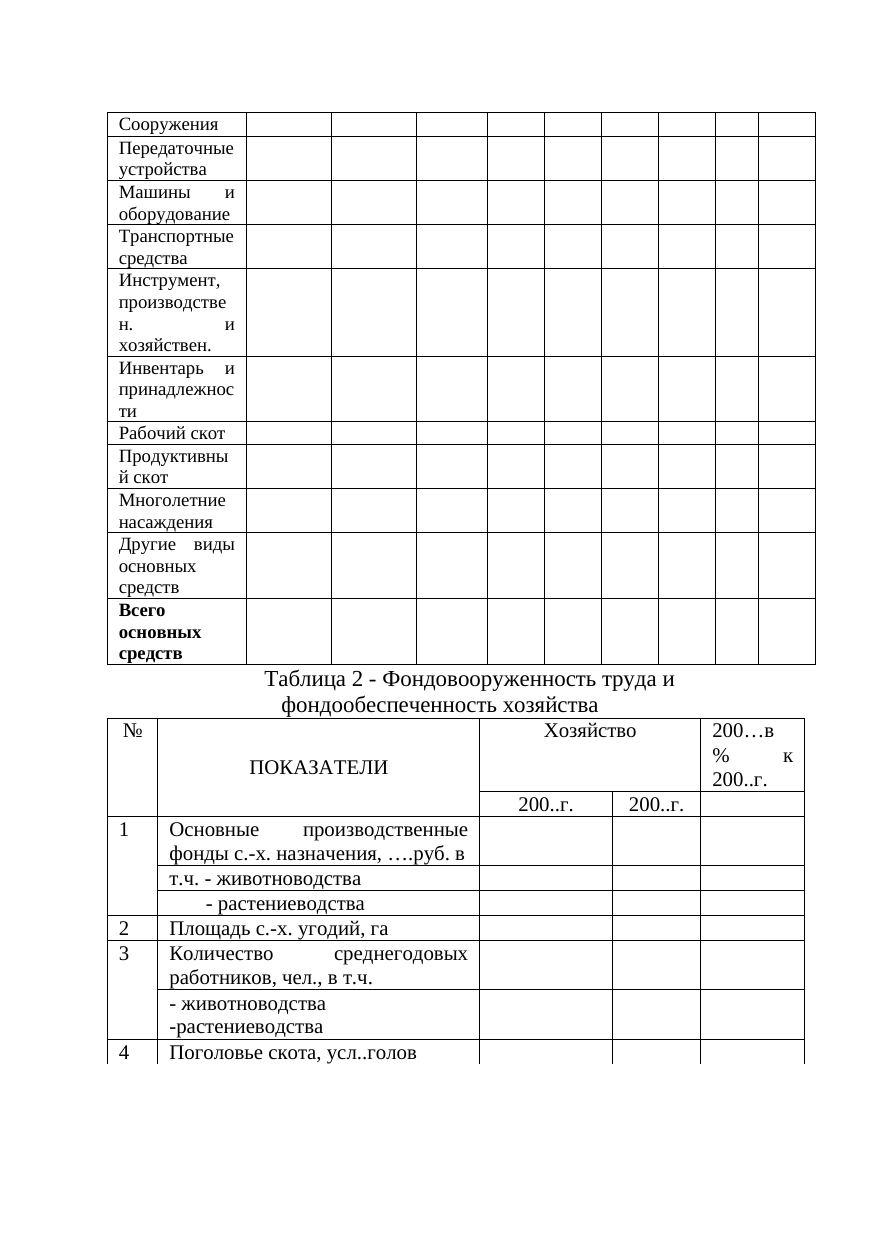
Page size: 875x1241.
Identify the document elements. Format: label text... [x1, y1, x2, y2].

table_cell [701, 941, 804, 989]
table_cell Площадь с.-х. угодий, га [158, 916, 479, 940]
table_cell т.ч. - животноводства [158, 866, 479, 890]
table_cell [659, 269, 715, 356]
table_cell [602, 489, 658, 532]
table_cell [488, 137, 544, 180]
table_cell [545, 533, 601, 598]
table_cell [759, 533, 815, 598]
table_cell [488, 181, 544, 224]
table_cell [480, 1040, 612, 1064]
table_cell [701, 1040, 804, 1064]
table_cell [759, 113, 815, 136]
table_cell [613, 817, 700, 865]
table_cell [716, 422, 758, 444]
table_cell [701, 866, 804, 890]
table_cell Транспортные средства [108, 225, 246, 268]
table_cell [613, 990, 700, 1014]
table_header ПОКАЗАТЕЛИ [158, 719, 479, 816]
table_cell [701, 990, 804, 1014]
table_cell [332, 599, 416, 664]
table_cell Продуктивный скот [108, 445, 246, 488]
table_cell [332, 113, 416, 136]
table_cell [659, 533, 715, 598]
table_cell Поголовье скота, усл..голов [158, 1040, 479, 1064]
table_cell [480, 990, 612, 1014]
table_cell [602, 422, 658, 444]
table_cell [659, 137, 715, 180]
table_header № [108, 719, 157, 816]
table_cell 2 [108, 916, 157, 940]
table_cell 200..г. [480, 792, 612, 816]
table_cell [332, 137, 416, 180]
table_cell [759, 422, 815, 444]
table_cell [716, 533, 758, 598]
table_cell [716, 269, 758, 356]
table_header 200…в % к 200..г. [701, 719, 804, 791]
table_cell [716, 137, 758, 180]
table_cell [602, 269, 658, 356]
table_cell [613, 1040, 700, 1064]
table_cell [247, 113, 331, 136]
table_cell [480, 916, 612, 940]
table_cell [613, 1015, 700, 1038]
table_cell [602, 533, 658, 598]
table_cell [488, 225, 544, 268]
table_cell [488, 269, 544, 356]
table_cell 4 [108, 1040, 157, 1064]
table_cell Основные производственные фонды с.-х. назначения, ….руб. в [158, 817, 479, 865]
table_cell [480, 891, 612, 915]
table_cell [759, 225, 815, 268]
table_cell [659, 225, 715, 268]
table_cell [716, 599, 758, 664]
table_cell [488, 113, 544, 136]
table_cell [545, 445, 601, 488]
table_cell [417, 137, 487, 180]
table_cell [701, 1015, 804, 1038]
table_cell [247, 269, 331, 356]
table_cell [480, 1015, 612, 1038]
table_cell Передаточные устройства [108, 137, 246, 180]
table_cell [247, 225, 331, 268]
table_cell 3 [108, 941, 157, 1038]
table_cell [659, 445, 715, 488]
table_cell Инвентарь и принадлежности [108, 357, 246, 421]
table_cell [332, 181, 416, 224]
table_cell [488, 445, 544, 488]
table_cell [716, 113, 758, 136]
table_cell [247, 357, 331, 421]
table_cell [659, 599, 715, 664]
table_cell [488, 357, 544, 421]
table_cell - животноводства [158, 990, 479, 1014]
table_cell [759, 137, 815, 180]
table_cell [613, 891, 700, 915]
table_cell [602, 113, 658, 136]
table_cell [247, 445, 331, 488]
table_cell [332, 489, 416, 532]
table_cell [602, 599, 658, 664]
table_cell 200..г. [613, 792, 700, 816]
table_cell [545, 269, 601, 356]
table_cell [659, 422, 715, 444]
table_cell [332, 225, 416, 268]
table_cell [659, 113, 715, 136]
table_cell Всего основных средств [108, 599, 246, 664]
table_cell [332, 357, 416, 421]
table_cell [247, 489, 331, 532]
table_cell Количество среднегодовых работников, чел., в т.ч. [158, 941, 479, 989]
table_cell [602, 225, 658, 268]
table_cell [613, 916, 700, 940]
table_cell - растениеводства [158, 891, 479, 915]
table_cell [247, 137, 331, 180]
table_cell [417, 422, 487, 444]
table_cell [716, 181, 758, 224]
table_cell [247, 422, 331, 444]
table_cell [545, 422, 601, 444]
table_cell [332, 445, 416, 488]
table_cell [759, 269, 815, 356]
table_cell [417, 113, 487, 136]
table_cell [759, 445, 815, 488]
table_cell [659, 489, 715, 532]
table_cell [716, 445, 758, 488]
table_cell [545, 137, 601, 180]
table_cell [488, 489, 544, 532]
table_cell [480, 941, 612, 989]
table_cell [701, 916, 804, 940]
text Таблица 2 - Фондовооруженность труда и фондообеспеченность хозяйства [118, 665, 762, 717]
table_cell [701, 792, 804, 816]
table_cell [247, 533, 331, 598]
table_cell [417, 269, 487, 356]
table_header Хозяйство [480, 719, 700, 791]
table_cell [659, 181, 715, 224]
table_cell [417, 445, 487, 488]
table_cell Машины и оборудование [108, 181, 246, 224]
table_cell [417, 489, 487, 532]
table_cell Многолетние насаждения [108, 489, 246, 532]
table_cell [759, 357, 815, 421]
table_cell [602, 137, 658, 180]
table_cell [659, 357, 715, 421]
table_cell [716, 357, 758, 421]
table_cell 1 [108, 817, 157, 915]
table_cell [488, 599, 544, 664]
table_cell Другие виды основных средств [108, 533, 246, 598]
table_cell [545, 599, 601, 664]
table_cell [716, 225, 758, 268]
table_cell [545, 357, 601, 421]
table_cell [759, 181, 815, 224]
table_cell [247, 599, 331, 664]
table_cell [613, 866, 700, 890]
table_cell [480, 817, 612, 865]
table_cell [602, 181, 658, 224]
table_cell [417, 181, 487, 224]
table_cell [613, 941, 700, 989]
table_cell [716, 489, 758, 532]
table_cell [332, 533, 416, 598]
table_cell [417, 225, 487, 268]
table_cell [701, 891, 804, 915]
table_cell [545, 489, 601, 532]
table_cell [545, 113, 601, 136]
table_cell [488, 422, 544, 444]
table_cell [545, 181, 601, 224]
table_cell [759, 489, 815, 532]
table_cell [332, 269, 416, 356]
table_cell [759, 599, 815, 664]
table_cell Инструмент, производствен. и хозяйствен. [108, 269, 246, 356]
table_cell [417, 599, 487, 664]
table_cell [417, 533, 487, 598]
table_cell [332, 422, 416, 444]
table_cell [602, 357, 658, 421]
table_cell [417, 357, 487, 421]
table_cell [701, 817, 804, 865]
table_cell [602, 445, 658, 488]
table_cell [488, 533, 544, 598]
table_cell [480, 866, 612, 890]
table_cell [545, 225, 601, 268]
table_cell -растениеводства [158, 1015, 479, 1038]
table_cell [247, 181, 331, 224]
table_cell Рабочий скот [108, 422, 246, 444]
table_cell Сооружения [108, 113, 246, 136]
